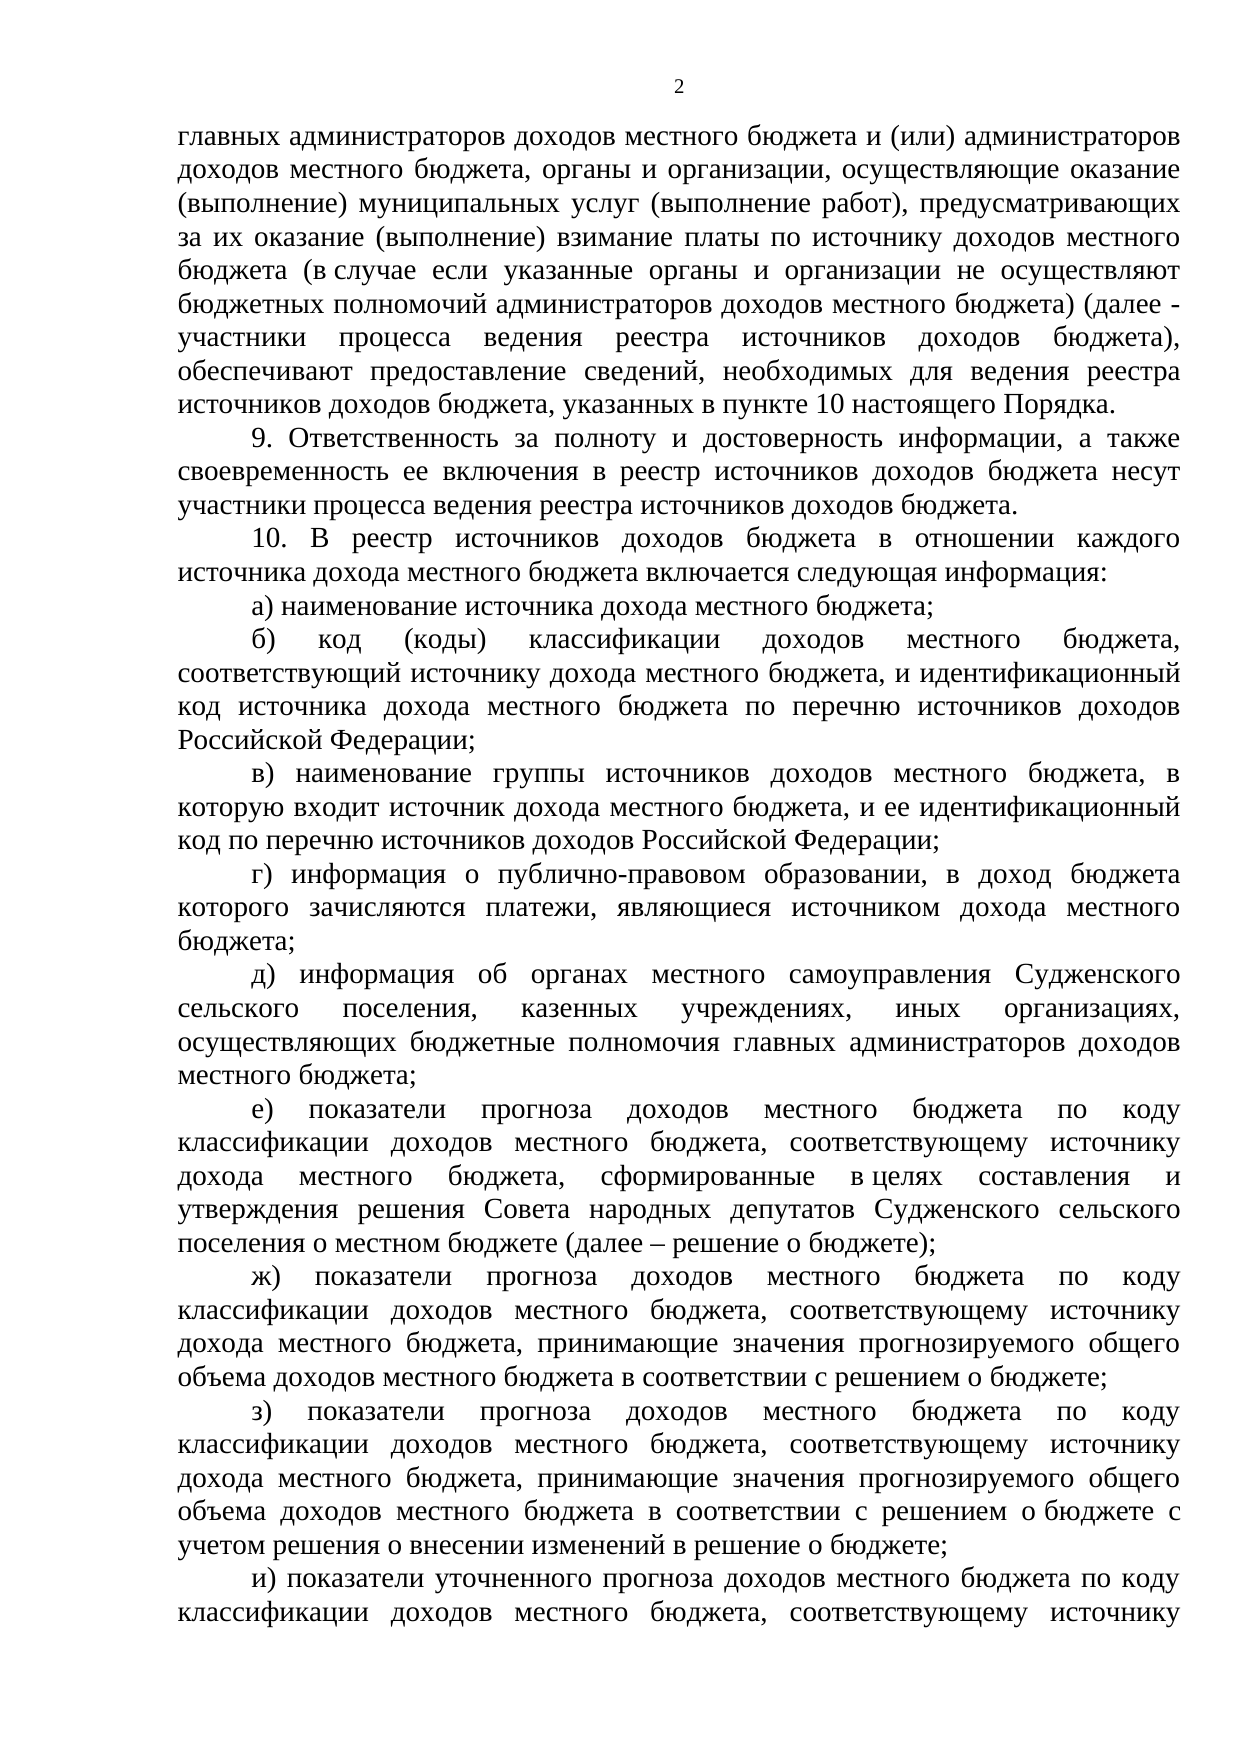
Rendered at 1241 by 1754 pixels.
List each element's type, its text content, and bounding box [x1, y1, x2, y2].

text е) показатели прогноза доходов местного бюджета по коду классификации доходов местного бюджета, соответствующему источнику дохода местного бюджета, сформированные в целях составления и утверждения решения Совета народных депутатов Судженского сельского поселения о местном бюджете (далее – решение о бюджете); [177, 1091, 1181, 1258]
text 9. Ответственность за полноту и достоверность информации, а также своевременность ее включения в реестр источников доходов бюджета несут участники процесса ведения реестра источников доходов бюджета. [177, 420, 1181, 521]
text б) код (коды) классификации доходов местного бюджета, соответствующий источнику дохода местного бюджета, и идентификационный код источника дохода местного бюджета по перечню источников доходов Российской Федерации; [177, 621, 1181, 755]
text г) информация о публично-правовом образовании, в доход бюджета которого зачисляются платежи, являющиеся источником дохода местного бюджета; [177, 856, 1181, 957]
text в) наименование группы источников доходов местного бюджета, в которую входит источник дохода местного бюджета, и ее идентификационный код по перечню источников доходов Российской Федерации; [177, 755, 1181, 856]
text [177, 1560, 1181, 1627]
text ж) показатели прогноза доходов местного бюджета по коду классификации доходов местного бюджета, соответствующему источнику дохода местного бюджета, принимающие значения прогнозируемого общего объема доходов местного бюджета в соответствии с решением о бюджете; [177, 1258, 1181, 1393]
text 10. В реестр источников доходов бюджета в отношении каждого источника дохода местного бюджета включается следующая информация: [177, 521, 1181, 588]
text з) показатели прогноза доходов местного бюджета по коду классификации доходов местного бюджета, соответствующему источнику дохода местного бюджета, принимающие значения прогнозируемого общего объема доходов местного бюджета в соответствии с решением о бюджете с учетом решения о внесении изменений в решение о бюджете; [177, 1393, 1181, 1560]
text а) наименование источника дохода местного бюджета; [177, 588, 1181, 621]
text д) информация об органах местного самоуправления Судженского сельского поселения, казенных учреждениях, иных организациях, осуществляющих бюджетные полномочия главных администраторов доходов местного бюджета; [177, 957, 1181, 1091]
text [177, 118, 1181, 420]
